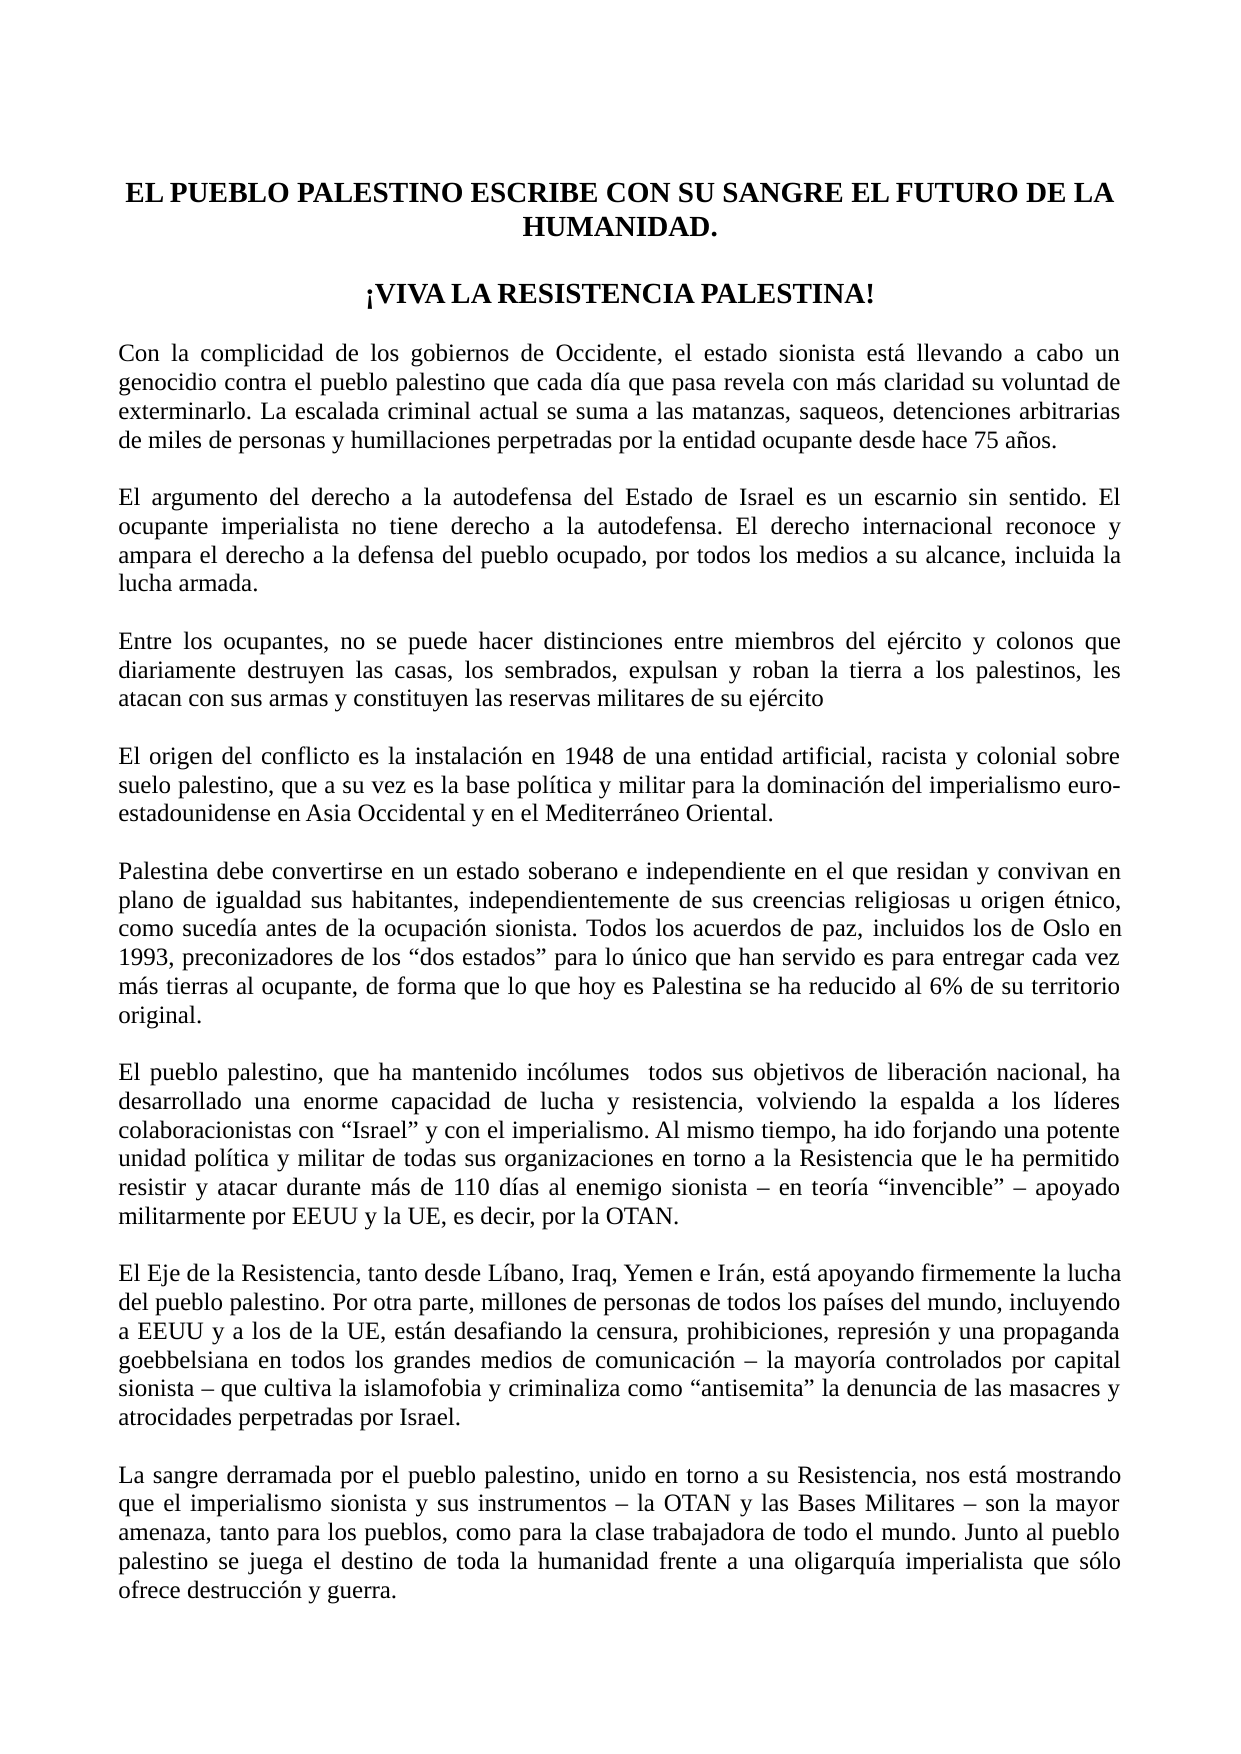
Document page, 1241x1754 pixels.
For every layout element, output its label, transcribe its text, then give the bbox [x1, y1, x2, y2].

text Entre los ocupantes, no se puede hacer distinciones entre miembros del ejército y colonos que diariamente destruyen las casas, los sembrados, expulsan y roban la tierra a los palestinos, les atacan con sus armas y constituyen las reservas militares de su ejército [118, 626, 1122, 712]
text El pueblo palestino, que ha mantenido incólumes todos sus objetivos de liberación nacional, ha desarrollado una enorme capacidad de lucha y resistencia, volviendo la espalda a los líderes colaboracionistas con “Israel” y con el imperialismo. Al mismo tiempo, ha ido forjando una potente unidad política y militar de todas sus organizaciones en torno a la Resistencia que le ha permitido resistir y atacar durante más de 110 días al enemigo sionista – en teoría “invencible” – apoyado militarmente por EEUU y la UE, es decir, por la OTAN. [118, 1057, 1122, 1230]
text El origen del conflicto es la instalación en 1948 de una entidad artificial, racista y colonial sobre suelo palestino, que a su vez es la base política y militar para la dominación del imperialismo euro- estadounidense en Asia Occidental y en el Mediterráneo Oriental. [118, 741, 1122, 827]
text La sangre derramada por el pueblo palestino, unido en torno a su Resistencia, nos está mostrando que el imperialismo sionista y sus instrumentos – la OTAN y las Bases Militares – son la mayor amenaza, tanto para los pueblos, como para la clase trabajadora de todo el mundo. Junto al pueblo palestino se juega el destino de toda la humanidad frente a una oligarquía imperialista que sólo ofrece destrucción y guerra. [118, 1460, 1122, 1603]
text El argumento del derecho a la autodefensa del Estado de Israel es un escarnio sin sentido. El ocupante imperialista no tiene derecho a la autodefensa. El derecho internacional reconoce y ampara el derecho a la defensa del pueblo ocupado, por todos los medios a su alcance, incluida la lucha armada. [118, 482, 1122, 597]
text ¡VIVA LA RESISTENCIA PALESTINA! [118, 276, 1122, 310]
text El Eje de la Resistencia, tanto desde Líbano, Iraq, Yemen e Irán, está apoyando firmemente la lucha del pueblo palestino. Por otra parte, millones de personas de todos los países del mundo, incluyendo a EEUU y a los de la UE, están desafiando la censura, prohibiciones, represión y una propaganda goebbelsiana en todos los grandes medios de comunicación – la mayoría controlados por capital sionista – que cultiva la islamofobia y criminaliza como “antisemita” la denuncia de las masacres y atrocidades perpetradas por Israel. [118, 1258, 1122, 1431]
text Con la complicidad de los gobiernos de Occidente, el estado sionista está llevando a cabo un genocidio contra el pueblo palestino que cada día que pasa revela con más claridad su voluntad de exterminarlo. La escalada criminal actual se suma a las matanzas, saqueos, detenciones arbitrarias de miles de personas y humillaciones perpetradas por la entidad ocupante desde hace 75 años. [118, 338, 1122, 453]
text Palestina debe convertirse en un estado soberano e independiente en el que residan y convivan en plano de igualdad sus habitantes, independientemente de sus creencias religiosas u origen étnico, como sucedía antes de la ocupación sionista. Todos los acuerdos de paz, incluidos los de Oslo en 1993, preconizadores de los “dos estados” para lo único que han servido es para entregar cada vez más tierras al ocupante, de forma que lo que hoy es Palestina se ha reducido al 6% de su territorio original. [118, 856, 1122, 1028]
text EL PUEBLO PALESTINO ESCRIBE CON SU SANGRE EL FUTURO DE LA HUMANIDAD. [118, 176, 1122, 243]
